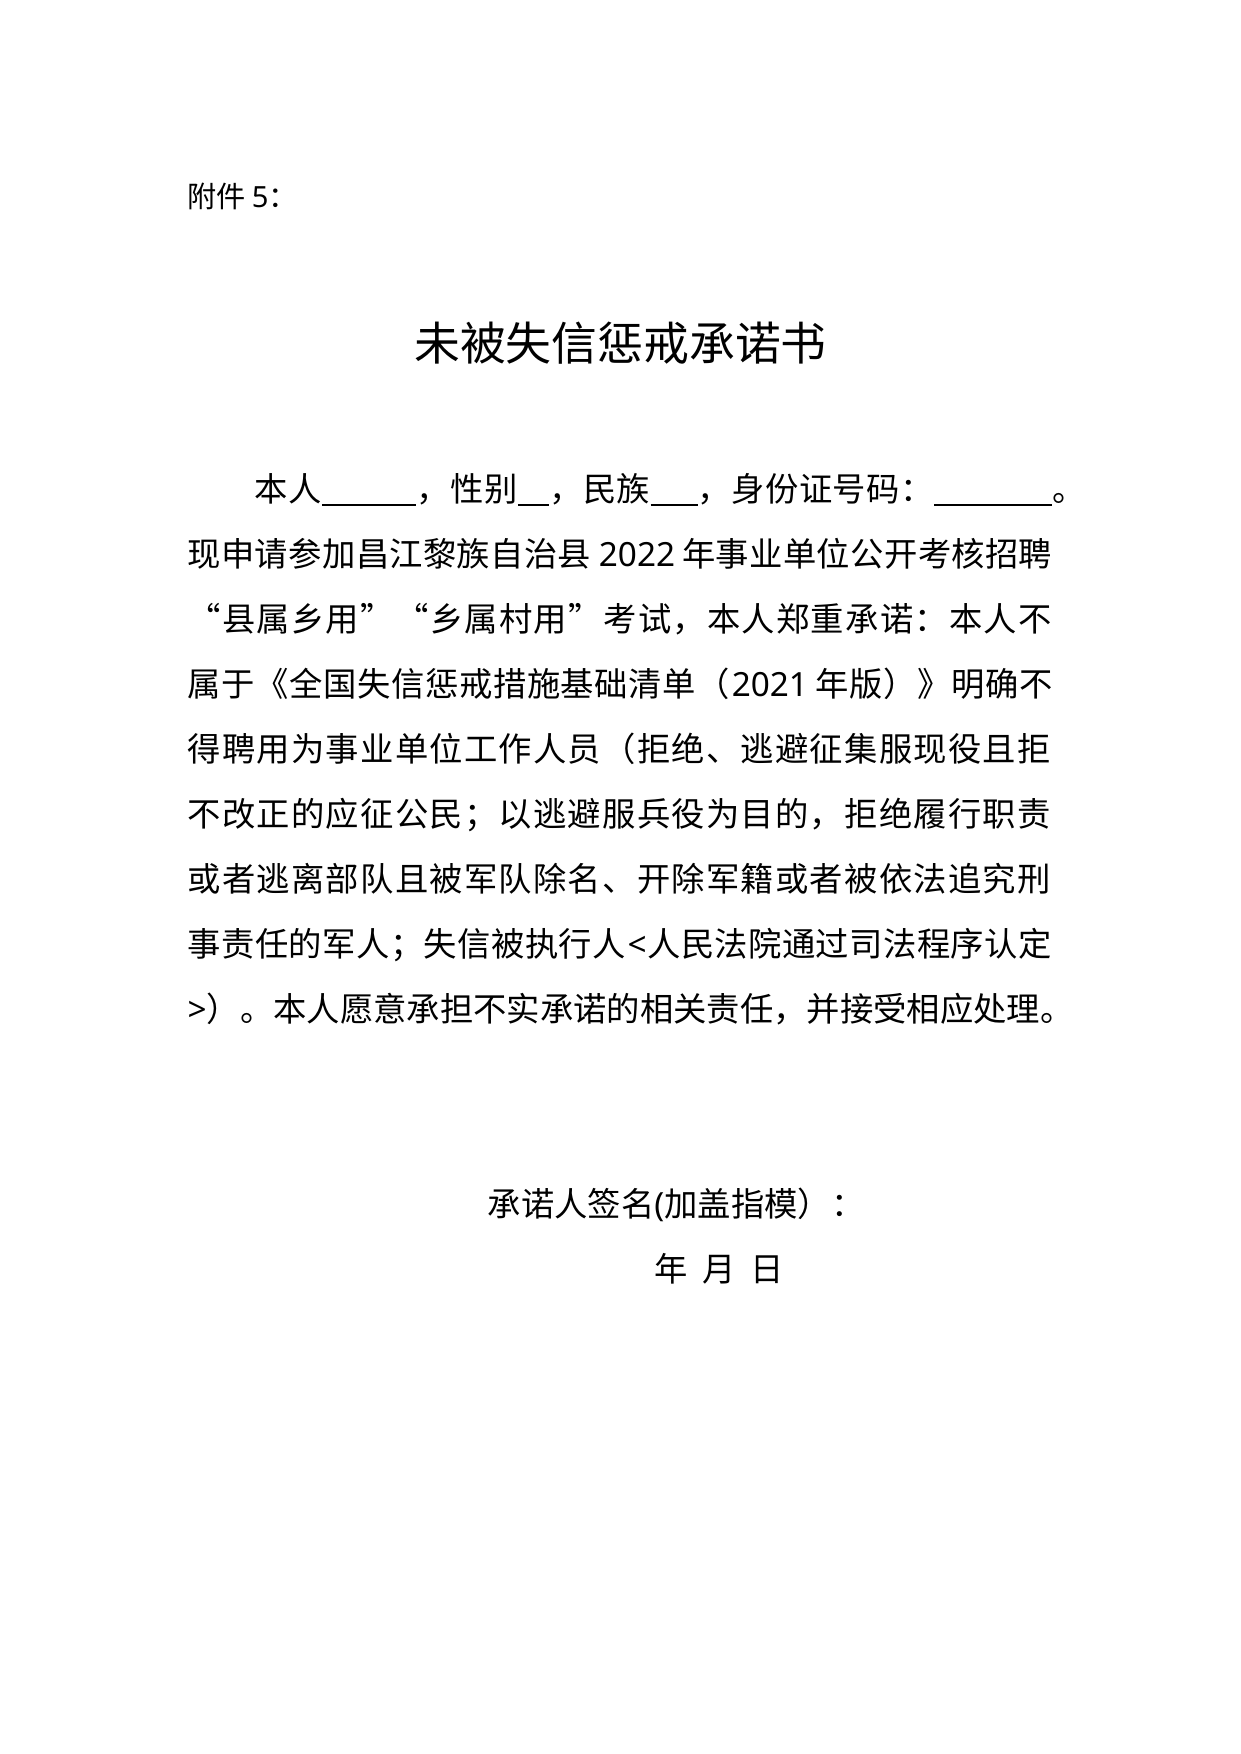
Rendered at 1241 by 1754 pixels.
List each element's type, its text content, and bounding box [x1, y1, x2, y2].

text 承诺人签名(加盖指模）： [187, 1169, 1053, 1234]
text 本人 ，性别 ，民族 ，身份证号码： 。现申请参加昌江黎族自治县2022年事业单位公开考核招聘“县属乡用”“乡属村用”考试，本人郑重承诺：本人不属于《全国失信惩戒措施基础清单（2021年版）》明确不得聘用为事业单位工作人员（拒绝、逃避征集服现役且拒不改正的应征公民；以逃避服兵役为目的，拒绝履行职责或者逃离部队且被军队除名、开除军籍或者被依法追究刑事责任的军人；失信被执行人<人民法院通过司法程序认定>）。本人愿意承担不实承诺的相关责任，并接受相应处理。 [187, 454, 1053, 1039]
text 未被失信惩戒承诺书 [187, 292, 1053, 389]
text 附件5： [187, 162, 1053, 227]
text 年 月 日 [187, 1234, 1053, 1299]
